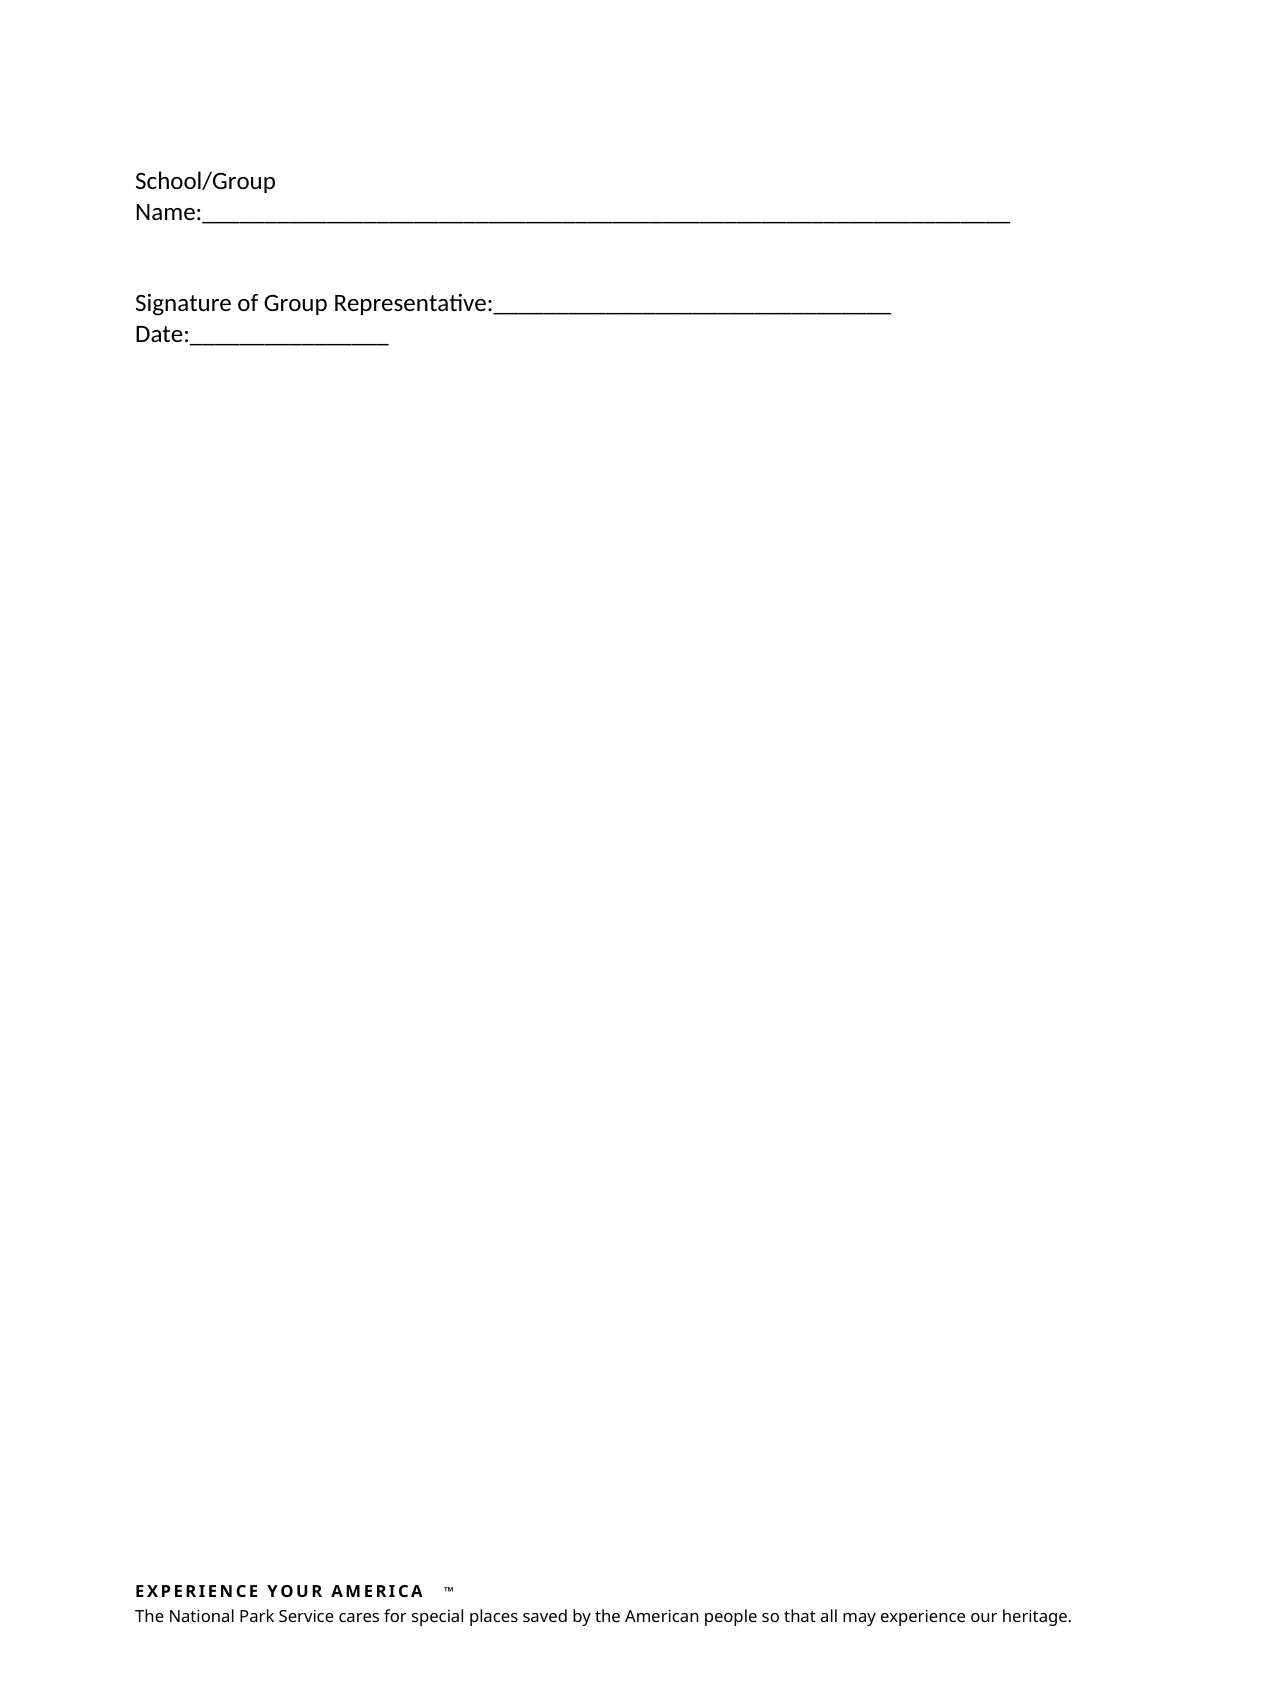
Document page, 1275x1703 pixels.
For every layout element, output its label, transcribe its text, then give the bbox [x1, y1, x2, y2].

text School/Group Name:_________________________________________________________________ [135, 166, 1140, 227]
text Signature of Group Representative:________________________________ Date:________________ [135, 288, 1140, 349]
